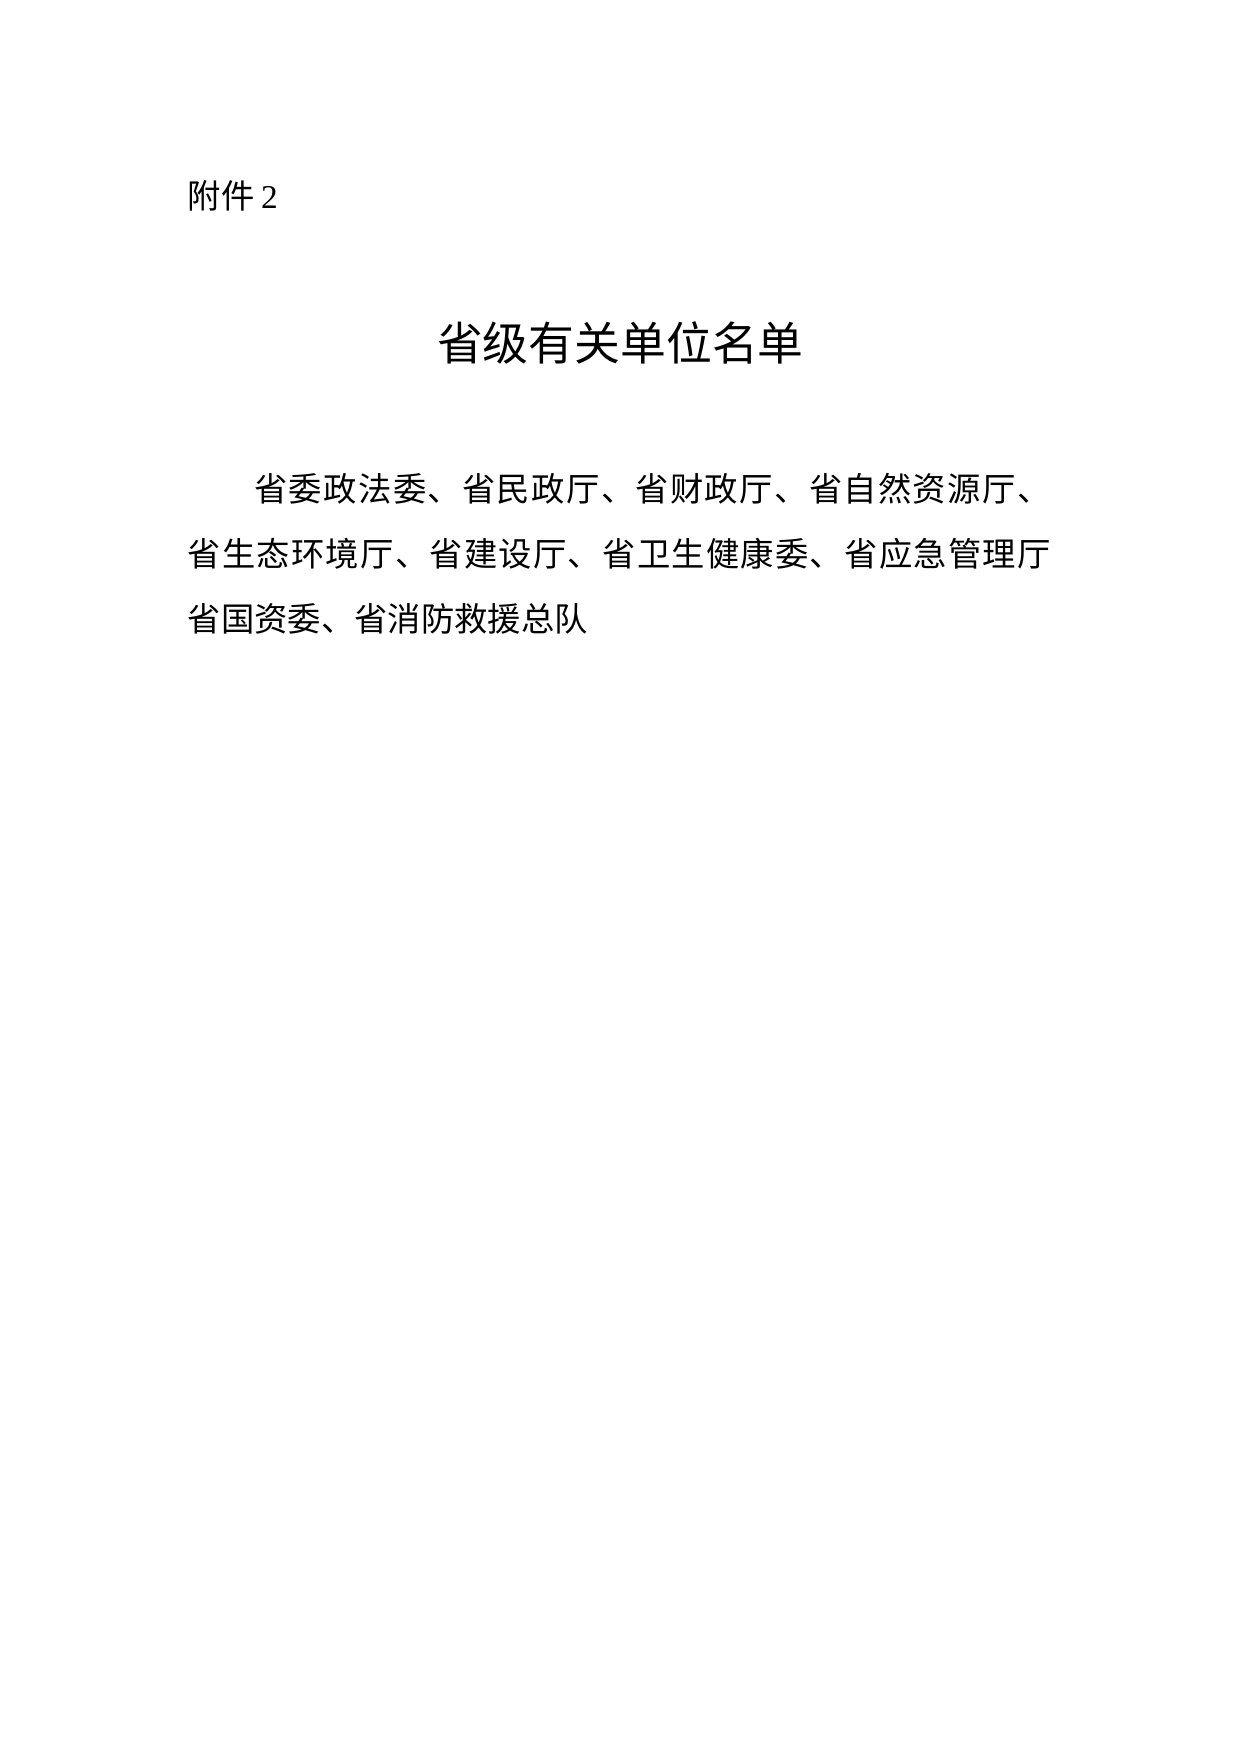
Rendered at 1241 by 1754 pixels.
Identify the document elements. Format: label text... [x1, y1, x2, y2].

text 省级有关单位名单 [187, 292, 1053, 389]
text 省委政法委、省民政厅、省财政厅、省自然资源厅、省生态环境厅、省建设厅、省卫生健康委、省应急管理厅、省国资委、省消防救援总队 [187, 454, 1053, 649]
text 附件2 [187, 162, 1053, 227]
